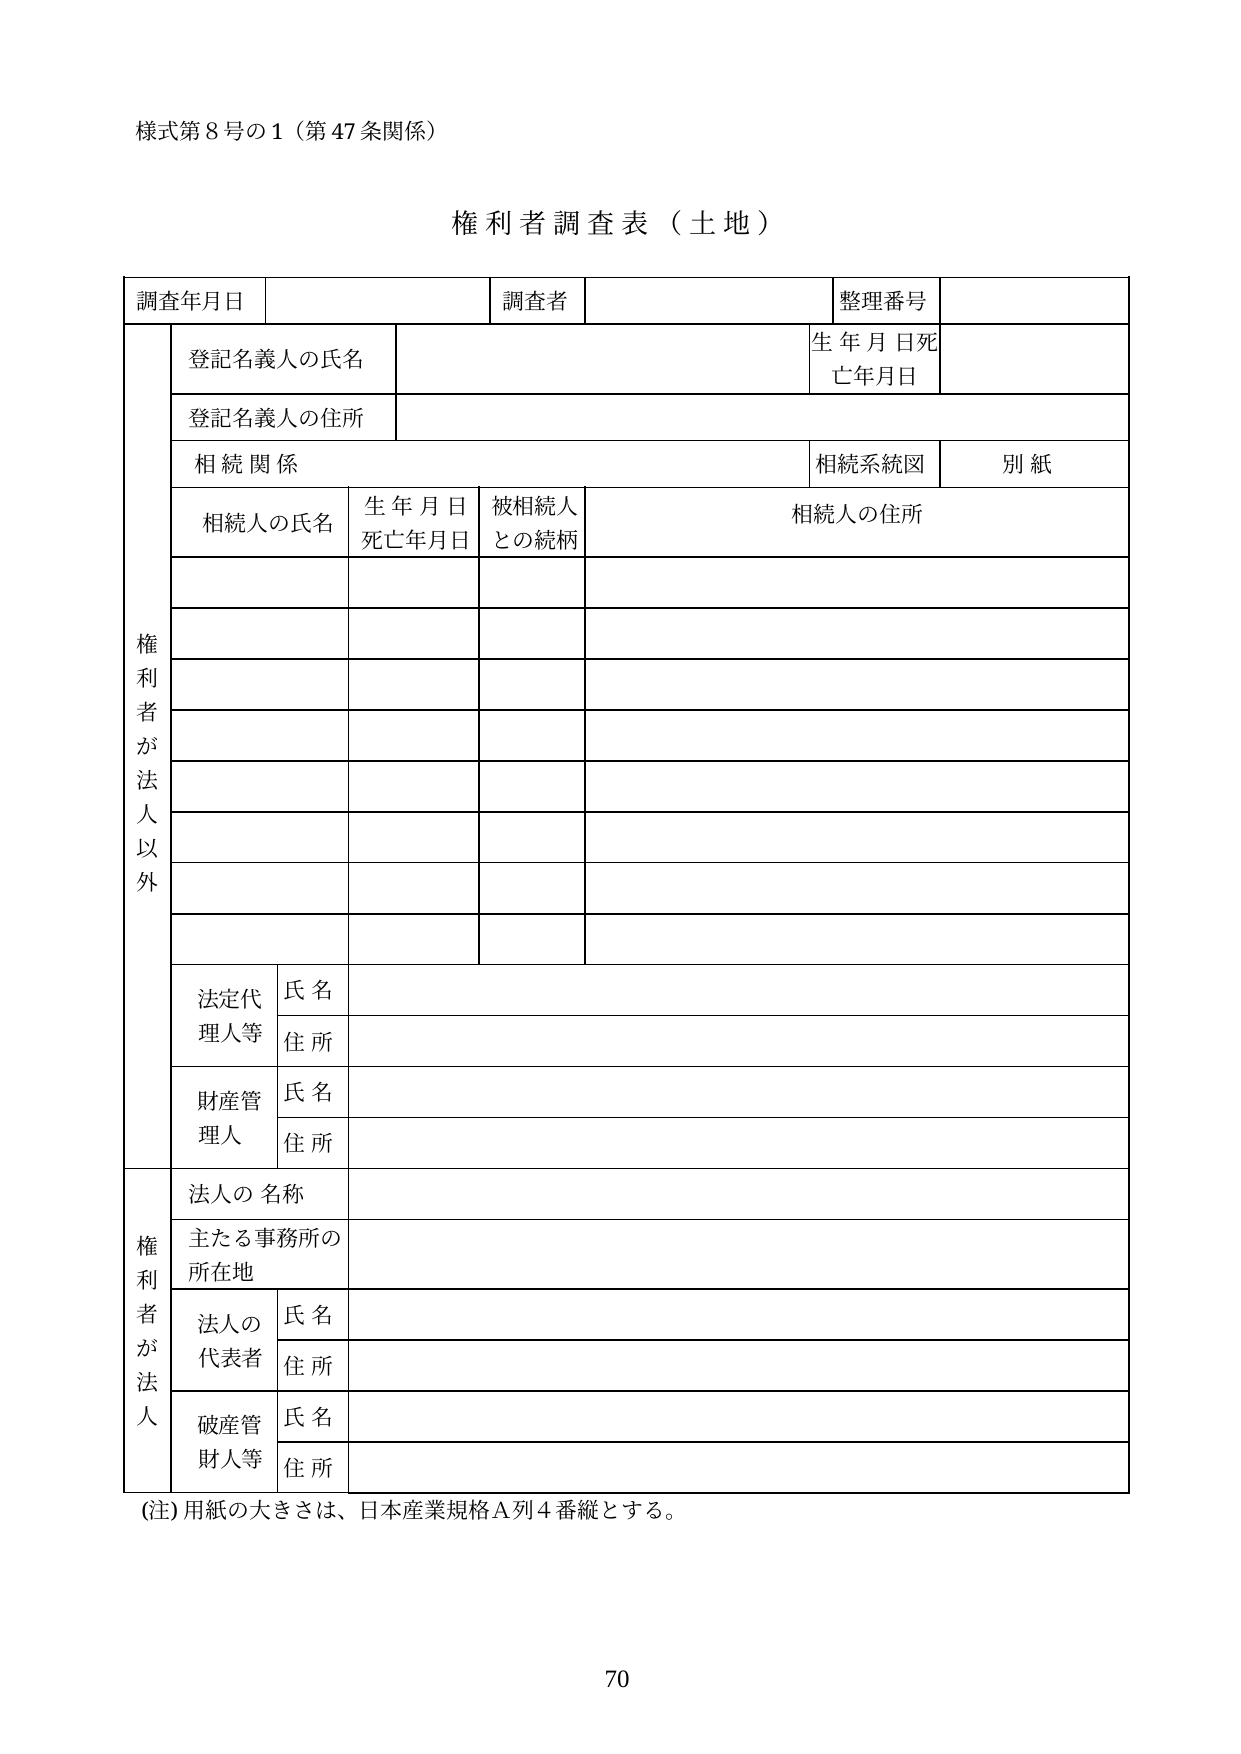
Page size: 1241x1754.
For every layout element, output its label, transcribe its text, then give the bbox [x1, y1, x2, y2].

table_cell [349, 965, 1128, 1015]
table_cell 主たる事務所の所在地 [172, 1220, 348, 1288]
table_cell 登記名義人の住所 [172, 395, 395, 440]
text (注) 用紙の大きさは、日本産業規格Ａ列４番縦とする。 [141, 1494, 1122, 1525]
table_header [941, 278, 1128, 323]
table_cell 相 続 関 係 [172, 441, 809, 486]
table_cell 氏 名 [278, 1290, 348, 1339]
table_cell [349, 1341, 1128, 1390]
table_cell [480, 762, 584, 811]
table_cell [172, 863, 348, 913]
table_cell [480, 660, 584, 709]
table_cell [586, 558, 1128, 607]
table_cell 破産管財人等 [172, 1392, 277, 1492]
table_header 調査者 [491, 278, 584, 323]
table_cell [349, 609, 478, 658]
table_cell [172, 711, 348, 760]
table_cell [586, 813, 1128, 862]
text 様式第８号の1（第47条関係） [135, 114, 1122, 146]
table_cell [349, 1016, 1128, 1066]
table_cell [349, 1290, 1128, 1339]
table_cell [480, 711, 584, 760]
table_header 整理番号 [834, 278, 939, 323]
table_cell [586, 711, 1128, 760]
table_cell [480, 558, 584, 607]
table_header [586, 278, 832, 323]
table_cell 権利者が法人以外 [125, 325, 170, 1167]
table_cell 別 紙 [941, 441, 1128, 486]
table_cell [586, 863, 1128, 913]
table_cell [172, 915, 348, 964]
table_cell 法定代理人等 [172, 965, 277, 1066]
table_cell [172, 660, 348, 709]
table_cell [480, 915, 584, 964]
table_cell [941, 325, 1128, 393]
table_cell [586, 762, 1128, 811]
table_cell 生 年 月 日死亡年月日 [810, 325, 939, 393]
table_cell [349, 1392, 1128, 1441]
table_cell 住 所 [278, 1118, 348, 1167]
table_cell [349, 1220, 1128, 1288]
table_cell [349, 711, 478, 760]
table_cell [397, 325, 809, 393]
table_cell 法人の代表者 [172, 1290, 277, 1390]
table_header [266, 278, 489, 323]
table_cell [172, 558, 348, 607]
table_cell [586, 915, 1128, 964]
table_cell 氏 名 [278, 1067, 348, 1117]
table_cell 住 所 [278, 1443, 348, 1492]
table_cell [349, 915, 478, 964]
table_cell [397, 395, 1128, 440]
table_cell [172, 762, 348, 811]
table_cell [480, 863, 584, 913]
table_cell 権 利 者 が 法 人 [125, 1169, 170, 1492]
subtitle 権 利 者 調 査 表 （ 土 地 ） [112, 202, 1123, 241]
table_cell 相続系統図 [810, 441, 939, 486]
table_cell [480, 813, 584, 862]
table_cell [349, 660, 478, 709]
table_cell 相続人の氏名 [172, 488, 348, 556]
table_cell [349, 813, 478, 862]
table_cell [172, 609, 348, 658]
table_cell 住 所 [278, 1341, 348, 1390]
table_cell [586, 660, 1128, 709]
table_cell [349, 1443, 1128, 1492]
table_cell [480, 609, 584, 658]
table_cell 登記名義人の氏名 [172, 325, 395, 393]
table_cell [172, 813, 348, 862]
table_cell 被相続人との続柄 [480, 488, 584, 556]
table_cell 氏 名 [278, 965, 348, 1015]
table_cell [349, 1169, 1128, 1218]
table_cell [349, 762, 478, 811]
table_cell [349, 1067, 1128, 1117]
table_cell [349, 558, 478, 607]
table_header 調査年月日 [125, 278, 265, 323]
table_cell [586, 609, 1128, 658]
table_cell 相続人の住所 [586, 488, 1128, 556]
table_cell 氏 名 [278, 1392, 348, 1441]
table_cell [349, 863, 478, 913]
table_cell [349, 1118, 1128, 1167]
table_cell 住 所 [278, 1016, 348, 1066]
table_cell 財産管理人 [172, 1067, 277, 1167]
table_cell 法人の 名称 [172, 1169, 348, 1218]
table_cell 生 年 月 日死亡年月日 [349, 488, 478, 556]
